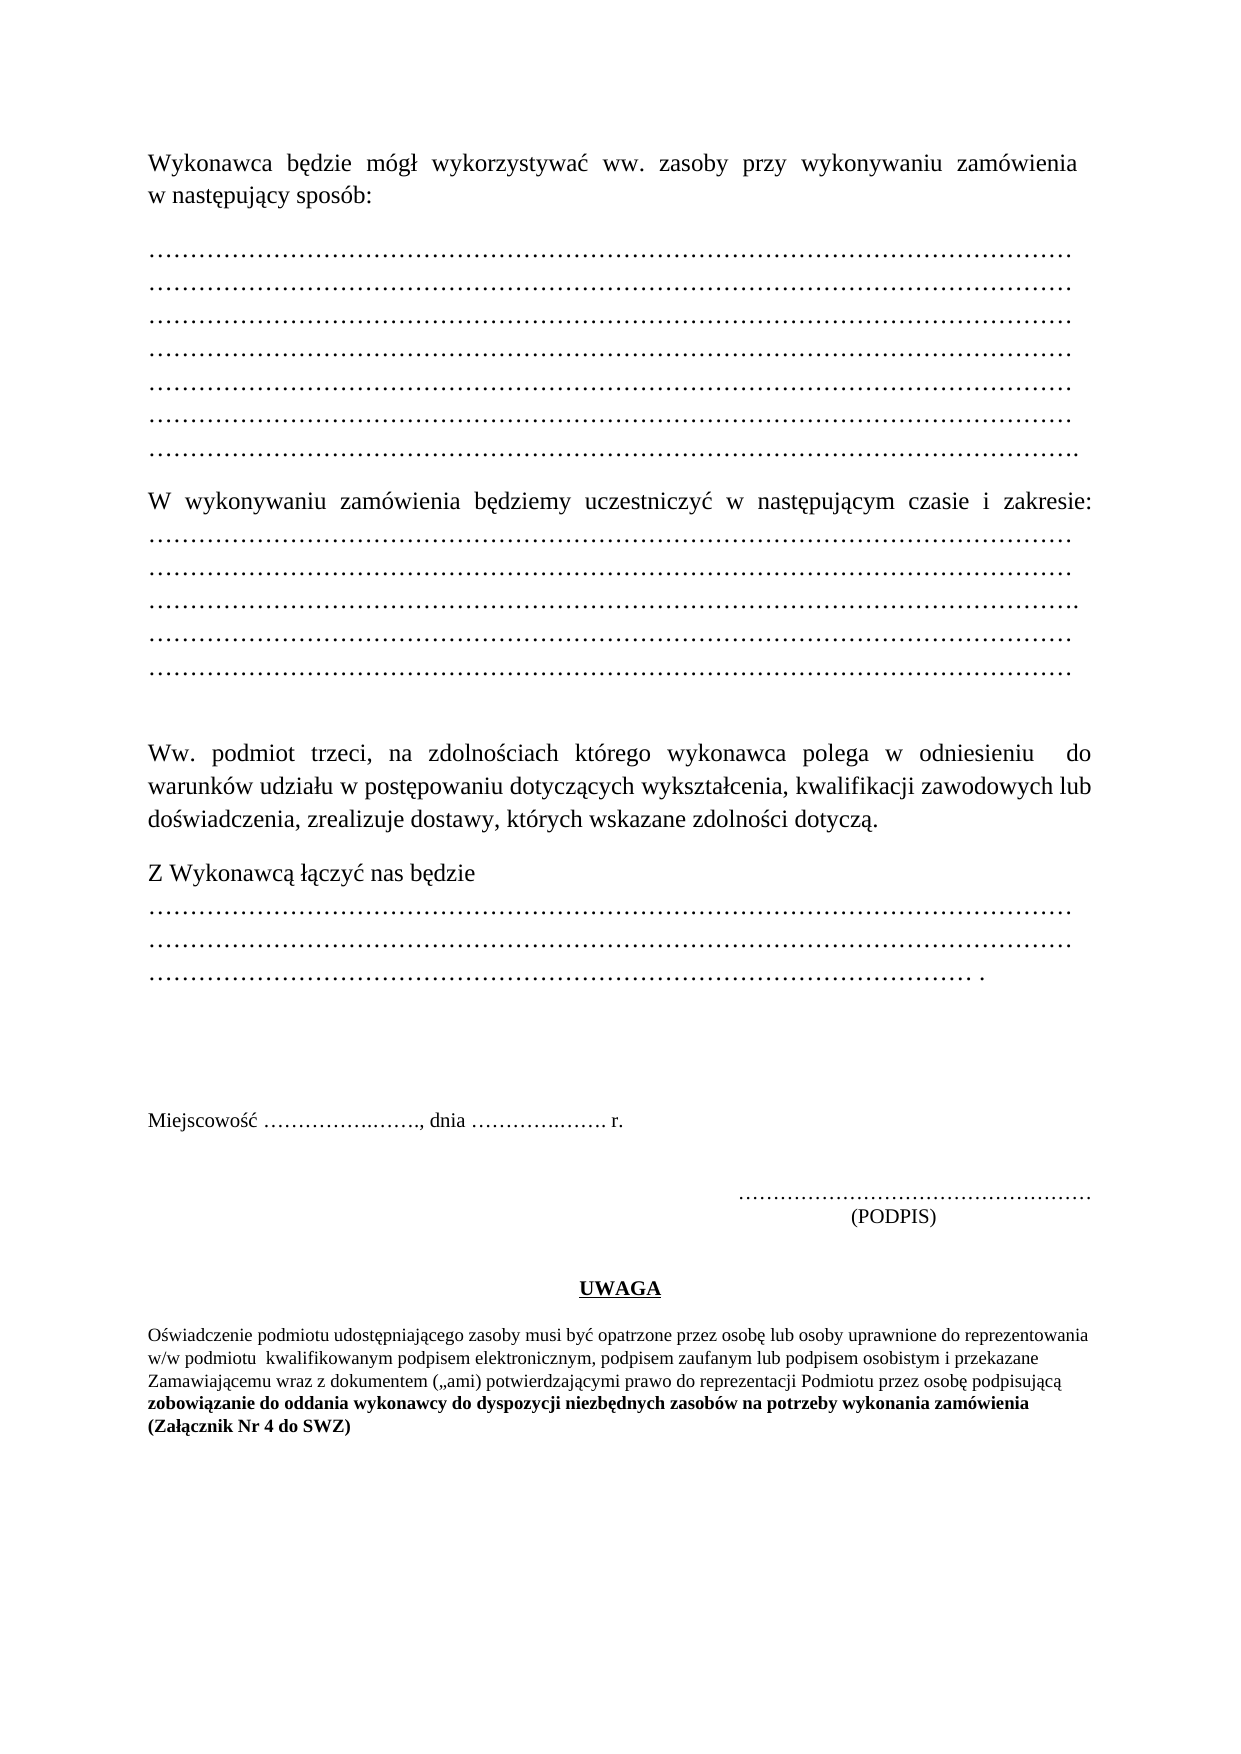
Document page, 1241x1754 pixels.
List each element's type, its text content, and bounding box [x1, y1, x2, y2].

text Wykonawca będzie mógł wykorzystywać ww. zasoby przy wykonywaniu zamówienia w następujący sposób: [148, 148, 1093, 209]
text Oświadczenie podmiotu udostępniającego zasoby musi być opatrzone przez osobę lub osoby uprawnione do reprezentowania w/w podmiotu kwalifikowanym podpisem elektronicznym, podpisem zaufanym lub podpisem osobistym i przekazane Zamawiającemu wraz z dokumentem („ami) potwierdzającymi prawo do reprezentacji Podmiotu przez osobę podpisującą zobowiązanie do oddania wykonawcy do dyspozycji niezbędnych zasobów na potrzeby wykonania zamówienia (Załącznik Nr 4 do SWZ) [148, 1324, 1093, 1436]
text Miejscowość …………….……., dnia ………….……. r. [148, 1107, 1093, 1132]
text Z Wykonawcą łączyć nas będzie …………………………………………………………………………………………………………………………………………………………………………………………………………………………………………………………………………………………… . [148, 858, 1093, 986]
text …………………………………………………………………………………………………………………………………………………………………………………………………………………………………………………………………………………………………………………………………………………………………………………………………………………………………………………………………………………………………………………………………………………………………………………………………………………………………………………………………………………………………………………. [148, 234, 1093, 461]
text …………………………………………………………………………………………………………………………………………………………………………………………………… [148, 618, 1093, 680]
text UWAGA [148, 1276, 1093, 1300]
text (PODPIS) [148, 1204, 1093, 1228]
text Ww. podmiot trzeci, na zdolnościach którego wykonawca polega w odniesieniu do warunków udziału w postępowaniu dotyczących wykształcenia, kwalifikacji zawodowych lub doświadczenia, zrealizuje dostawy, których wskazane zdolności dotyczą. [148, 738, 1093, 833]
text W wykonywaniu zamówienia będziemy uczestniczyć w następującym czasie i zakresie: ………………………………………………………………………………………………………………………………………………………………………………………………………………………………………………………………………………………………………. [148, 486, 1093, 614]
text …………………………………………… [148, 1180, 1093, 1204]
